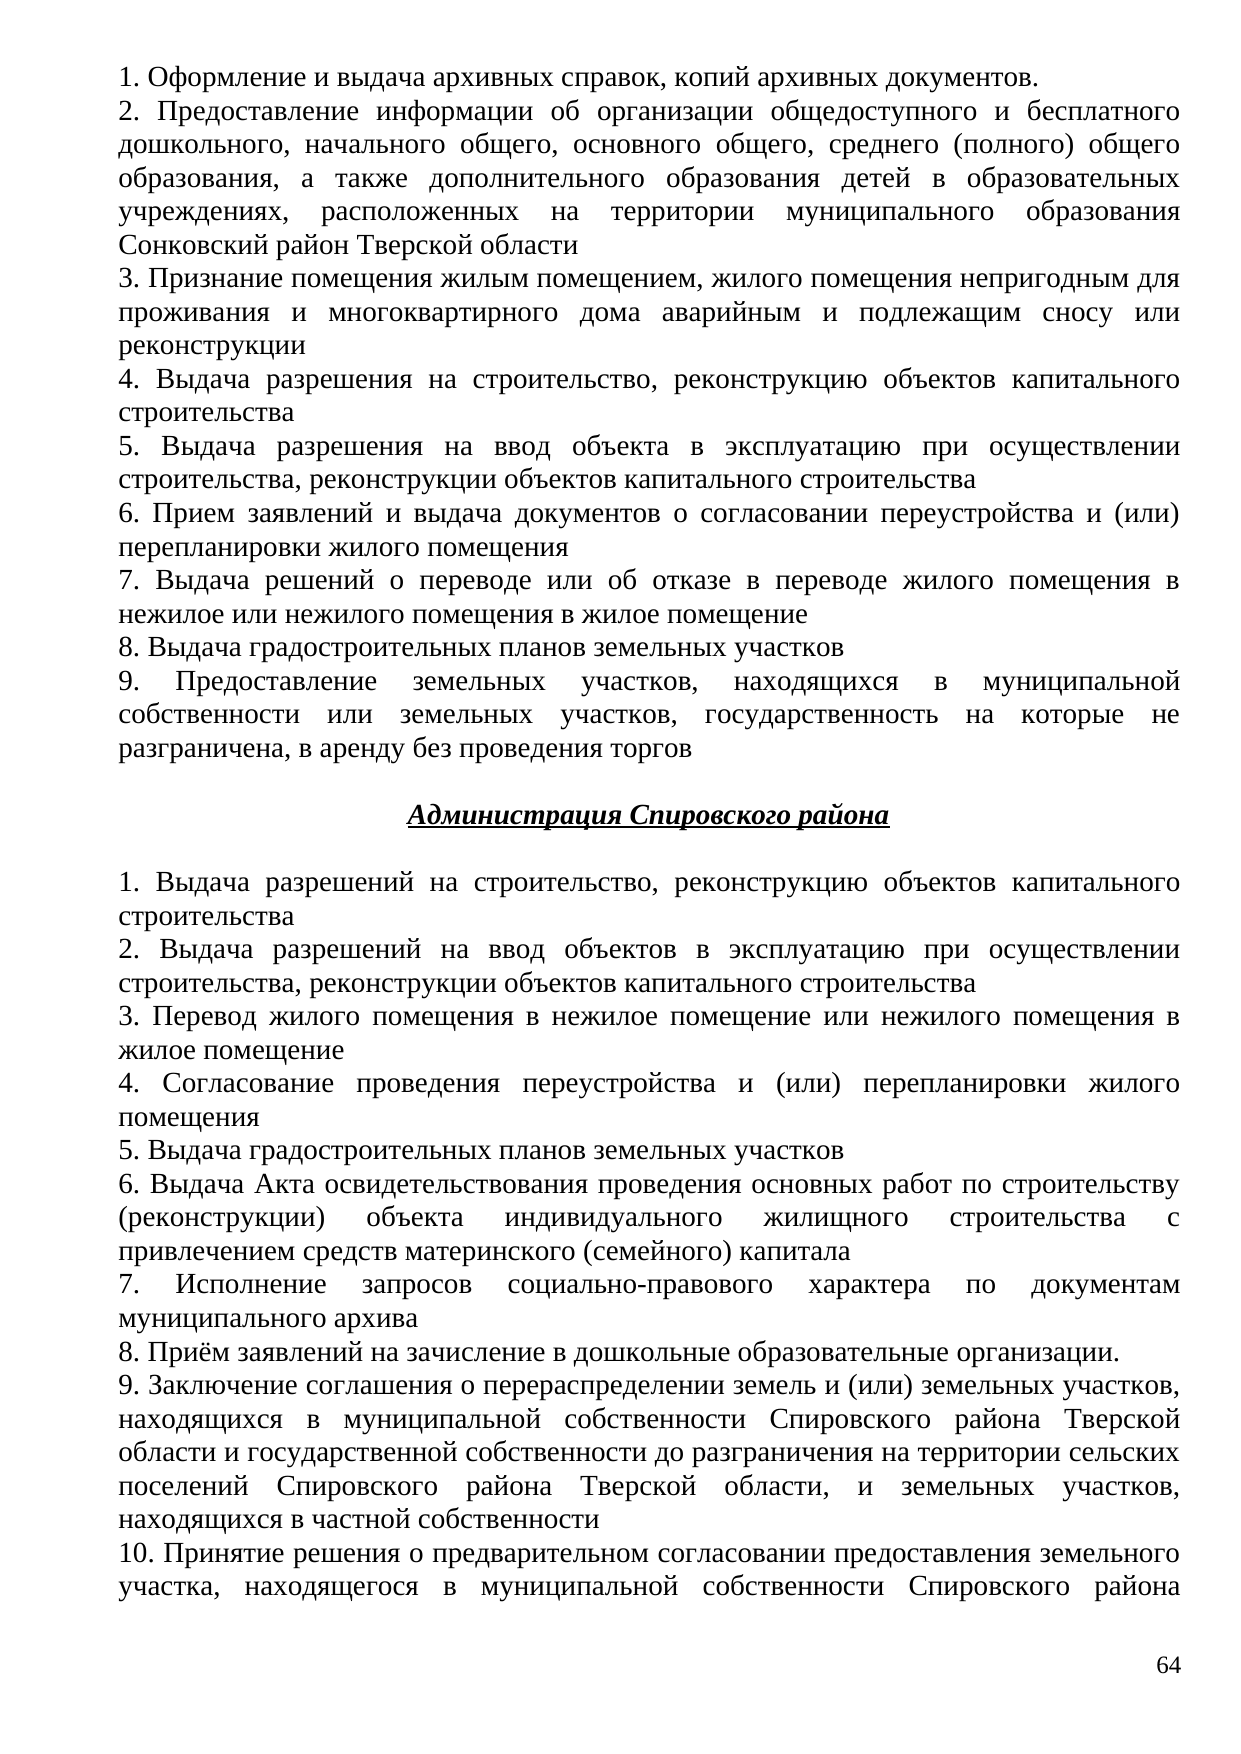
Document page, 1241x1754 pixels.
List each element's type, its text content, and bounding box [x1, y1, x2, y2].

text 3. Перевод жилого помещения в нежилое помещение или нежилого помещения в жилое помещение [118, 998, 1181, 1065]
text 6. Прием заявлений и выдача документов о согласовании переустройства и (или) перепланировки жилого помещения [118, 495, 1181, 562]
text 5. Выдача разрешения на ввод объекта в эксплуатацию при осуществлении строительства, реконструкции объектов капитального строительства [118, 428, 1181, 495]
text 8. Приём заявлений на зачисление в дошкольные образовательные организации. [118, 1334, 1181, 1367]
text 9. Заключение соглашения о перераспределении земель и (или) земельных участков, находящихся в муниципальной собственности Спировского района Тверской области и государственной собственности до разграничения на территории сельских поселений Спировского района Тверской области, и земельных участков, находящихся в частной собственности [118, 1367, 1181, 1535]
text 4. Согласование проведения переустройства и (или) перепланировки жилого помещения [118, 1065, 1181, 1132]
text Администрация Спировского района [118, 797, 1181, 831]
text 1. Выдача разрешений на строительство, реконструкцию объектов капитального строительства [118, 864, 1181, 931]
text 4. Выдача разрешения на строительство, реконструкцию объектов капитального строительства [118, 361, 1181, 428]
text 6. Выдача Акта освидетельствования проведения основных работ по строительству (реконструкции) объекта индивидуального жилищного строительства с привлечением средств материнского (семейного) капитала [118, 1166, 1181, 1267]
text 7. Исполнение запросов социально-правового характера по документам муниципального архива [118, 1267, 1181, 1334]
text 8. Выдача градостроительных планов земельных участков [118, 629, 1181, 663]
text 2. Выдача разрешений на ввод объектов в эксплуатацию при осуществлении строительства, реконструкции объектов капитального строительства [118, 931, 1181, 998]
text 1. Оформление и выдача архивных справок, копий архивных документов. [118, 59, 1181, 93]
text 3. Признание помещения жилым помещением, жилого помещения непригодным для проживания и многоквартирного дома аварийным и подлежащим сносу или реконструкции [118, 260, 1181, 361]
text 2. Предоставление информации об организации общедоступного и бесплатного дошкольного, начального общего, основного общего, среднего (полного) общего образования, а также дополнительного образования детей в образовательных учреждениях, расположенных на территории муниципального образования Сонковский район Тверской области [118, 93, 1181, 260]
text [118, 1535, 1181, 1602]
text 5. Выдача градостроительных планов земельных участков [118, 1132, 1181, 1166]
text 9. Предоставление земельных участков, находящихся в муниципальной собственности или земельных участков, государственность на которые не разграничена, в аренду без проведения торгов [118, 663, 1181, 763]
text 7. Выдача решений о переводе или об отказе в переводе жилого помещения в нежилое или нежилого помещения в жилое помещение [118, 562, 1181, 629]
